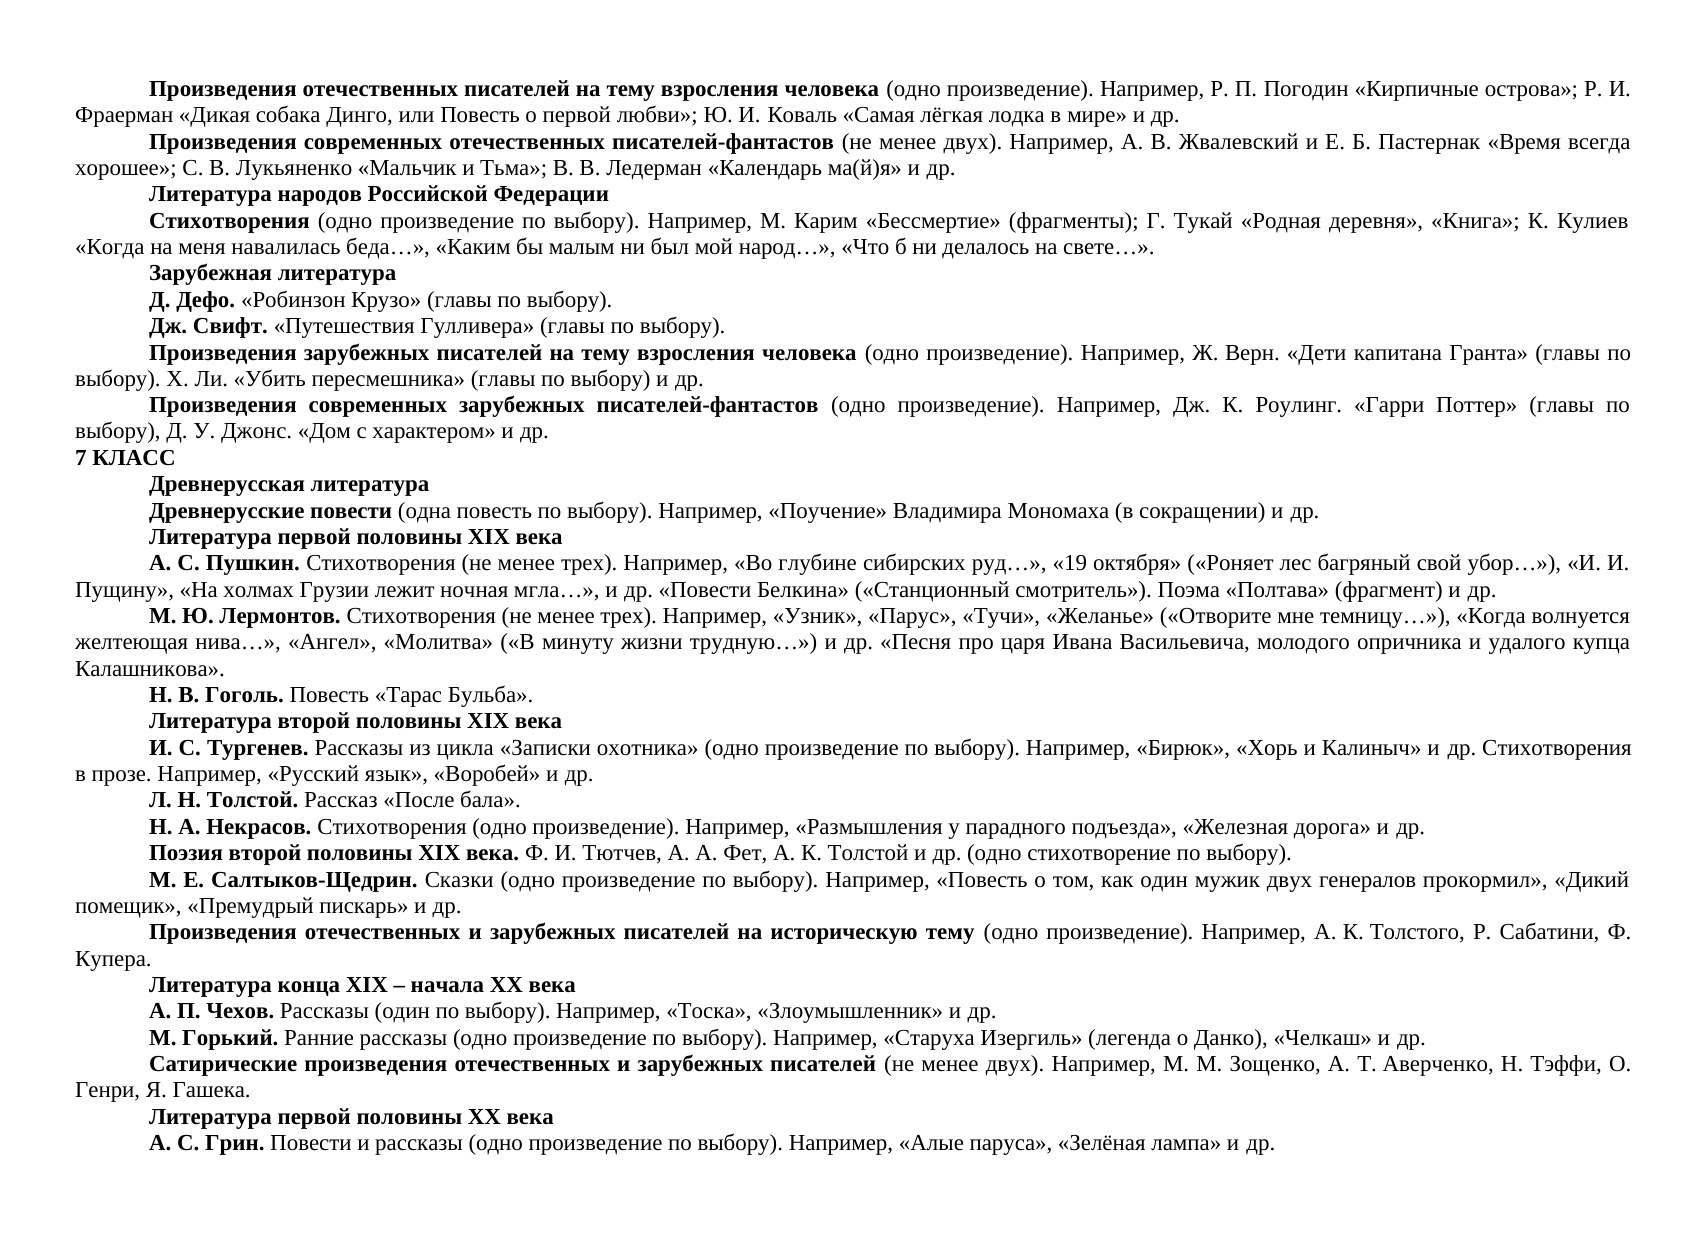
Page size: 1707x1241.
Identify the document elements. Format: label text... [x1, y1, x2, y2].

text И. С. Тургенев. Рассказы из цикла «Записки охотника» (одно произведение по выбору). Например, «Бирюк», «Хорь и Калиныч» и др. Стихотворения в прозе. Например, «Русский язык», «Воробей» и др. [75, 734, 1632, 787]
text Сатирические произведения отечественных и зарубежных писателей (не менее двух). Например, М. М. Зощенко, А. Т. Аверченко, Н. Тэффи, О. Генри, Я. Гашека. [75, 1050, 1632, 1103]
text Д. Дефо. «Робинзон Крузо» (главы по выбору). [75, 286, 1632, 312]
text Н. А. Некрасов. Стихотворения (одно произведение). Например, «Размышления у парадного подъезда», «Железная дорога» и др. [75, 813, 1632, 839]
text Н. В. Гоголь. Повесть «Тарас Бульба». [75, 681, 1632, 707]
text Л. Н. Толстой. Рассказ «После бала». [75, 787, 1632, 813]
text Поэзия второй половины XIX века. Ф. И. Тютчев, А. А. Фет, А. К. Толстой и др. (одно стихотворение по выбору). [75, 839, 1632, 866]
text Зарубежная литература [75, 259, 1632, 286]
text Стихотворения (одно произведение по выбору). Например, М. Карим «Бессмертие» (фрагменты); Г. Тукай «Родная деревня», «Книга»; К. Кулиев «Когда на меня навалилась беда…», «Каким бы малым ни был мой народ…», «Что б ни делалось на свете…». [75, 207, 1632, 259]
text Литература народов Российской Федерации [75, 180, 1632, 207]
text Произведения зарубежных писателей на тему взросления человека (одно произведение). Например, Ж. Верн. «Дети капитана Гранта» (главы по выбору). Х. Ли. «Убить пересмешника» (главы по выбору) и др. [75, 338, 1632, 391]
text А. С. Пушкин. Стихотворения (не менее трех). Например, «Во глубине сибирских руд…», «19 октября» («Роняет лес багряный свой убор…»), «И. И. Пущину», «На холмах Грузии лежит ночная мгла…», и др. «Повести Белкина» («Станционный смотритель»). Поэма «Полтава» (фрагмент) и др. [75, 549, 1632, 602]
text Древнерусская литература [75, 470, 1632, 497]
text Древнерусские повести (одна повесть по выбору). Например, «Поучение» Владимира Мономаха (в сокращении) и др. [75, 497, 1632, 523]
text Литература конца XIX – начала XX века [75, 971, 1632, 997]
text Произведения современных зарубежных писателей-фантастов (одно произведение). Например, Дж. К. Роулинг. «Гарри Поттер» (главы по выбору), Д. У. Джонс. «Дом с характером» и др. [75, 391, 1632, 444]
text Дж. Свифт. «Путешествия Гулливера» (главы по выбору). [75, 312, 1632, 338]
text Литература первой половины XIX века [75, 523, 1632, 549]
text А. П. Чехов. Рассказы (один по выбору). Например, «Тоска», «Злоумышленник» и др. [75, 997, 1632, 1024]
text М. Е. Салтыков-Щедрин. Сказки (одно произведение по выбору). Например, «Повесть о том, как один мужик двух генералов прокормил», «Дикий помещик», «Премудрый пискарь» и др. [75, 866, 1632, 918]
text М. Горький. Ранние рассказы (одно произведение по выбору). Например, «Старуха Изергиль» (легенда о Данко), «Челкаш» и др. [75, 1024, 1632, 1050]
text М. Ю. Лермонтов. Стихотворения (не менее трех). Например, «Узник», «Парус», «Тучи», «Желанье» («Отворите мне темницу…»), «Когда волнуется желтеющая нива…», «Ангел», «Молитва» («В минуту жизни трудную…») и др. «Песня про царя Ивана Васильевича, молодого опричника и удалого купца Калашникова». [75, 602, 1632, 681]
text А. С. Грин. Повести и рассказы (одно произведение по выбору). Например, «Алые паруса», «Зелёная лампа» и др. [75, 1129, 1632, 1156]
text 7 КЛАСС [75, 444, 1632, 470]
text Литература второй половины XIX века [75, 707, 1632, 734]
text Произведения отечественных и зарубежных писателей на историческую тему (одно произведение). Например, А. К. Толстого, Р. Сабатини, Ф. Купера. [75, 918, 1632, 971]
text Литература первой половины XX века [75, 1103, 1632, 1129]
text Произведения современных отечественных писателей-фантастов (не менее двух). Например, А. В. Жвалевский и Е. Б. Пастернак «Время всегда хорошее»; С. В. Лукьяненко «Мальчик и Тьма»; В. В. Ледерман «Календарь ма(й)я» и др. [75, 128, 1632, 180]
text Произведения отечественных писателей на тему взросления человека (одно произведение). Например, Р. П. Погодин «Кирпичные острова»; Р. И. Фраерман «Дикая собака Динго, или Повесть о первой любви»; Ю. И. Коваль «Самая лёгкая лодка в мире» и др. [75, 75, 1632, 128]
